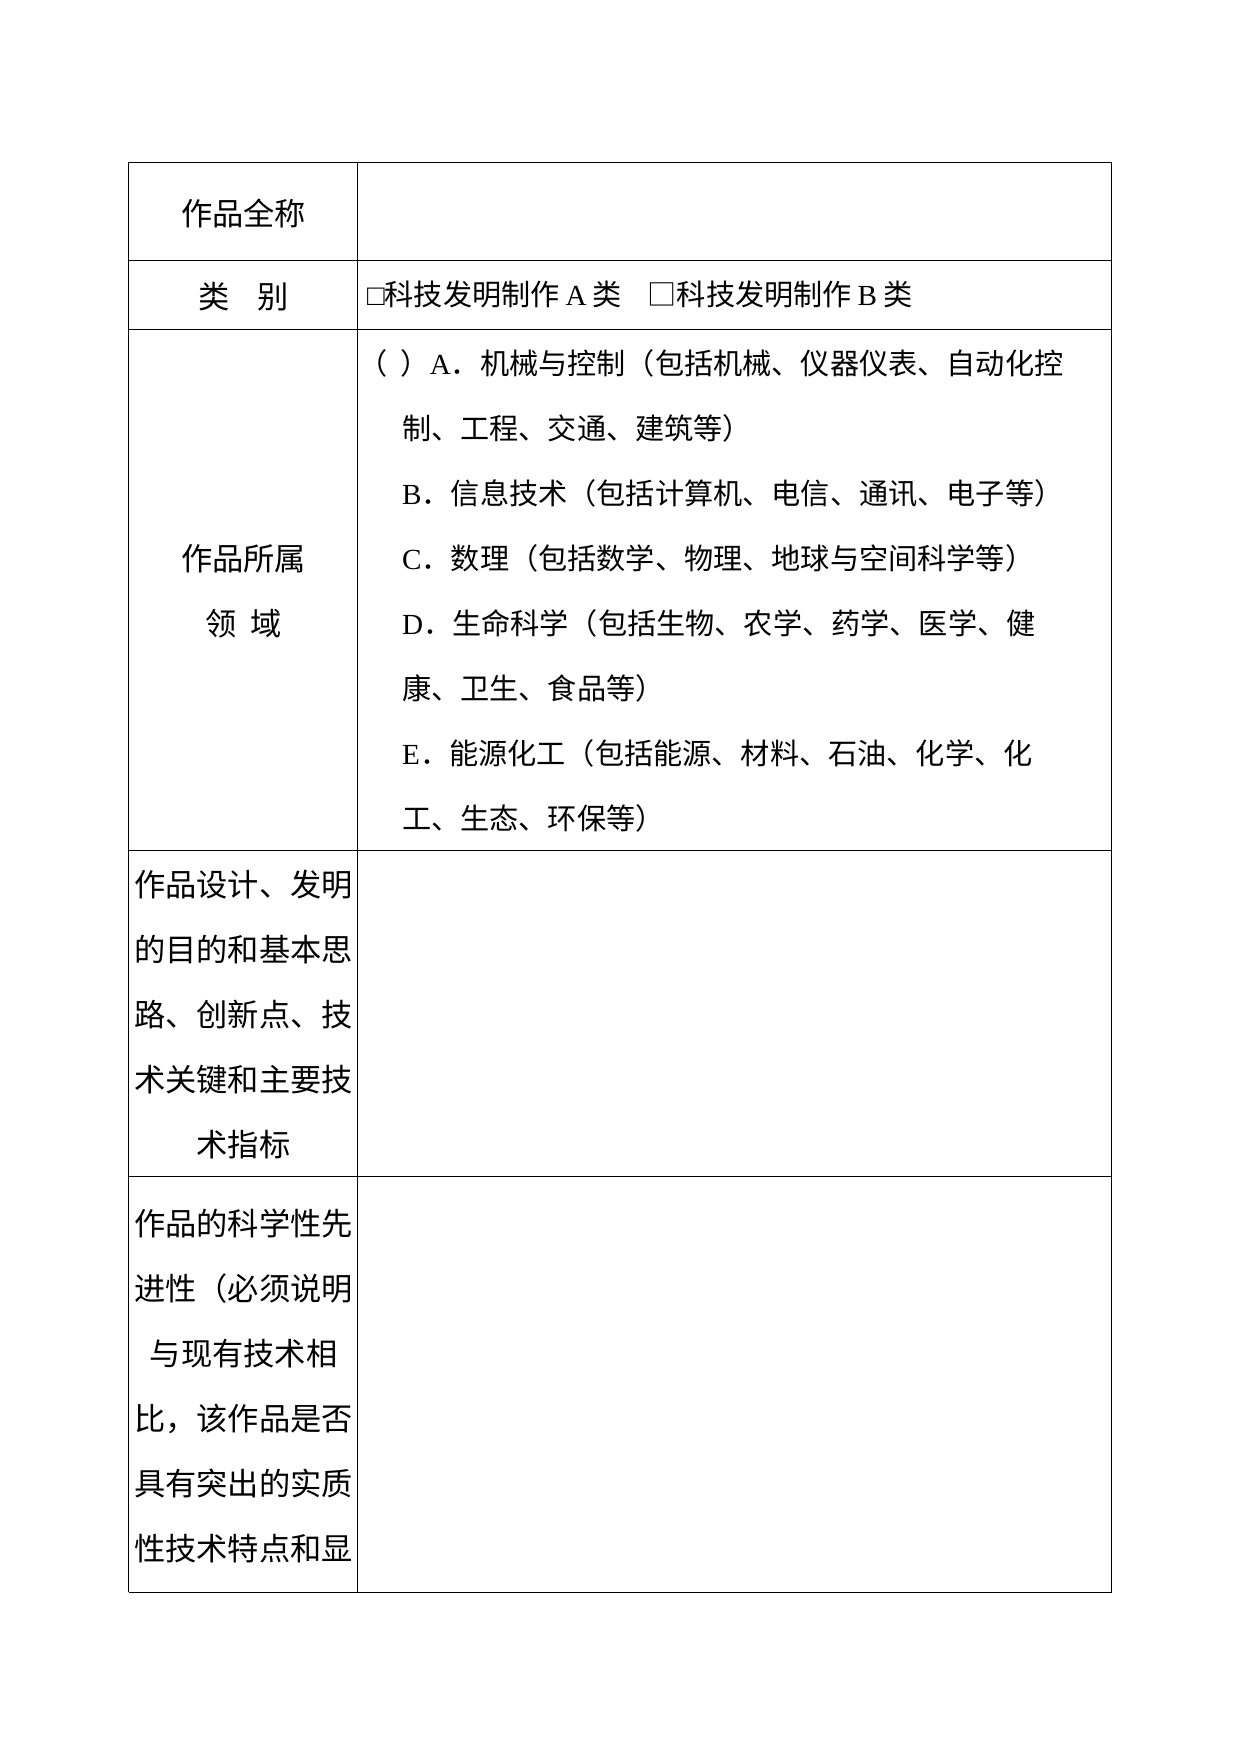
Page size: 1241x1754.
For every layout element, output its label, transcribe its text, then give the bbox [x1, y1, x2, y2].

table_cell 作品所属 领 域 [129, 330, 357, 849]
table_header [358, 163, 1111, 260]
table_cell □科技发明制作A类 □科技发明制作B类 [358, 261, 1111, 328]
table_cell 类 别 [129, 261, 357, 328]
table_cell （ ）A．机械与控制（包括机械、仪器仪表、自动化控 制、工程、交通、建筑等） B．信息技术（包括计算机、电信、通讯、电子等） C．数理（包括数学、物理、地球与空间科学等） D．生命科学（包括生物、农学、药学、医学、健 康、卫生、食品等） E．能源化工（包括能源、材料、石油、化学、化 工、生态、环保等） [358, 330, 1111, 849]
table_cell [358, 851, 1111, 1176]
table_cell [129, 1177, 357, 1591]
table_cell 作品设计、发明的目的和基本思路、创新点、技术关键和主要技术指标 [129, 851, 357, 1176]
table_header 作品全称 [129, 163, 357, 260]
table_cell [358, 1177, 1111, 1591]
